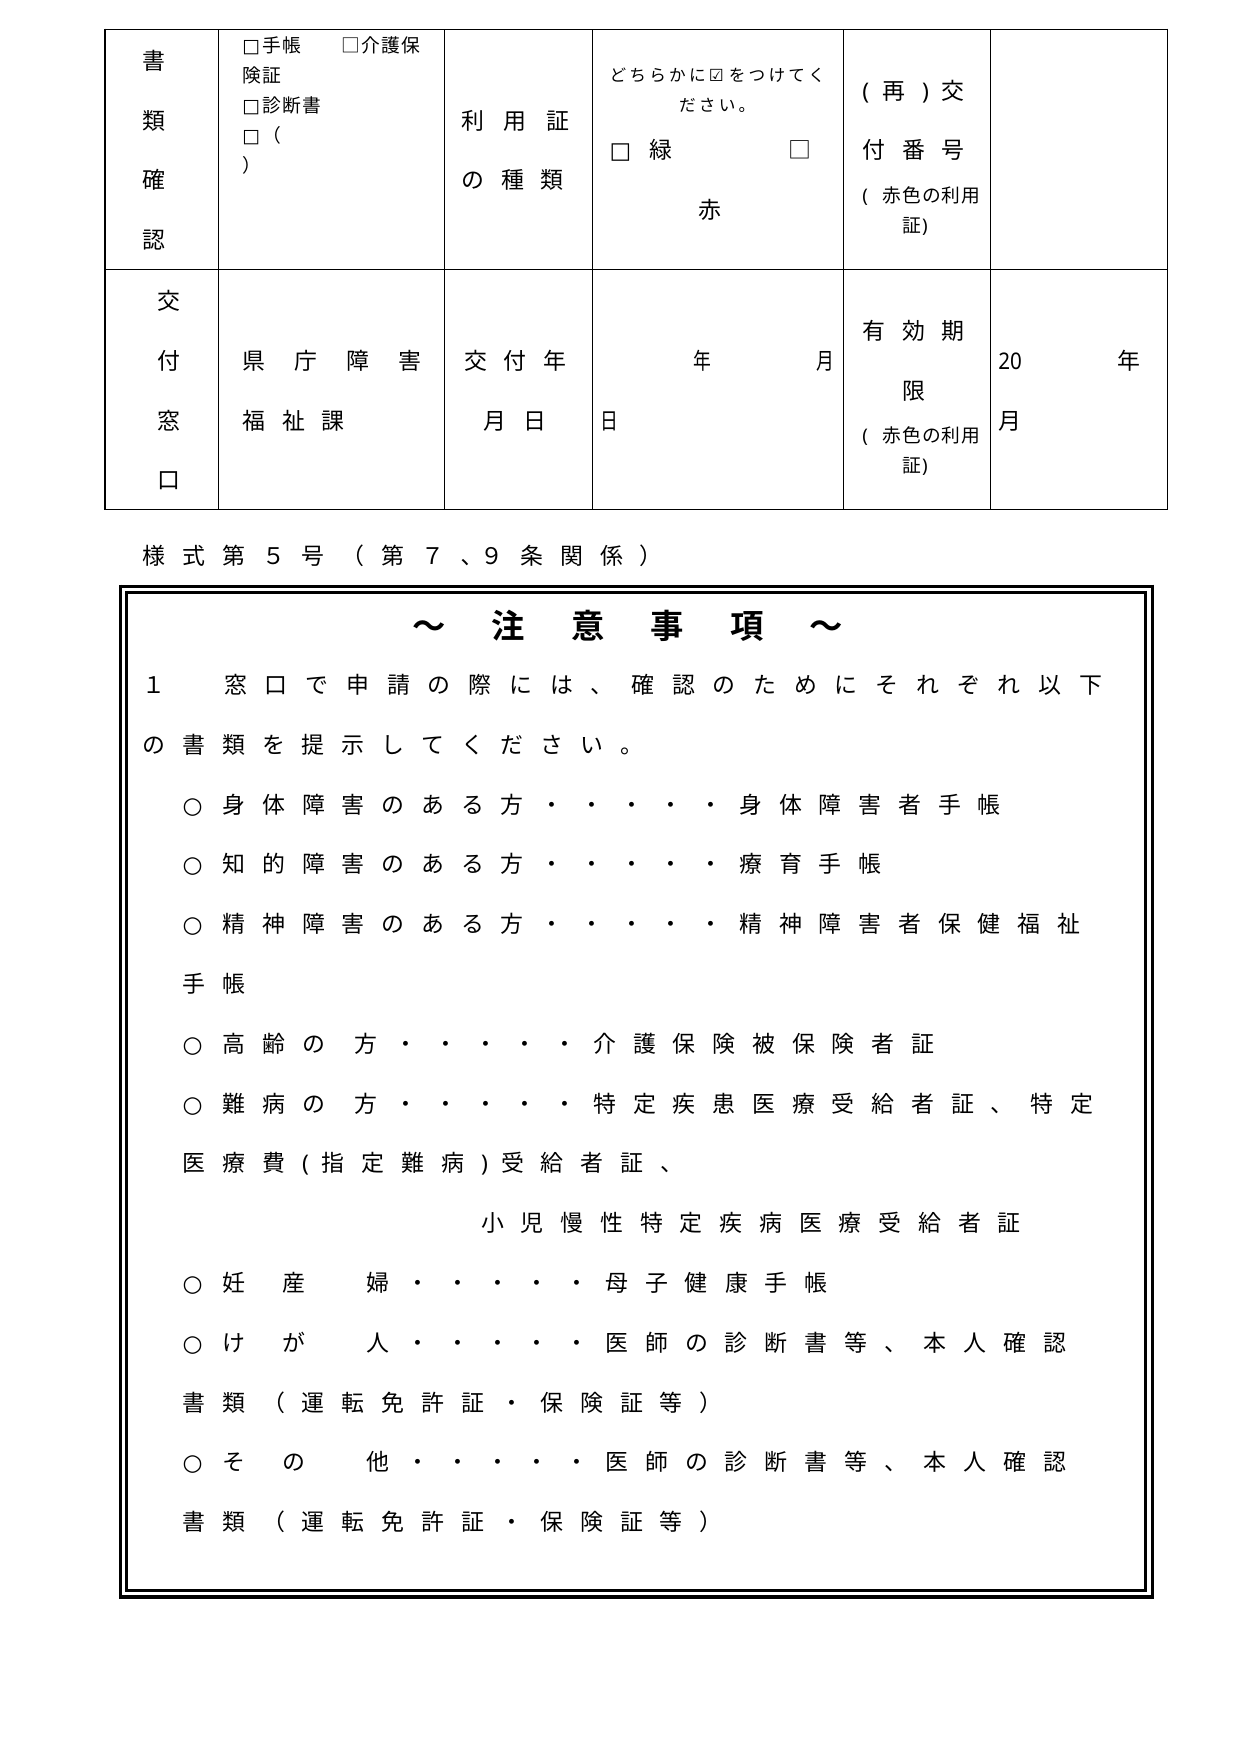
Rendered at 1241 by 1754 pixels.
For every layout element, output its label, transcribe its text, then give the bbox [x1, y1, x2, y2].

table_header 利用証の種類 [445, 30, 592, 269]
table_header □手帳 □介護保険証 □診断書 □（ ） [219, 30, 444, 269]
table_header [124, 588, 1149, 1589]
table_cell 有効期限 (赤色の利用証) [844, 270, 990, 509]
table_header [991, 30, 1167, 269]
text 様式第５号（第７､９条関係） [143, 525, 1098, 584]
table_cell 年 月 日 [593, 270, 843, 509]
table_header どちらかに☑をつけてください。 □ 緑 □ 赤 [593, 30, 843, 269]
table_cell 交付年月日 [445, 270, 592, 509]
table_header 書類確認 [106, 30, 218, 269]
table_cell 県庁障害福祉課 [219, 270, 444, 509]
table_header (再)交付番号 (赤色の利用証) [844, 30, 990, 269]
table_cell 20 年 月 [991, 270, 1167, 509]
table_cell 交付窓口 [106, 270, 218, 509]
